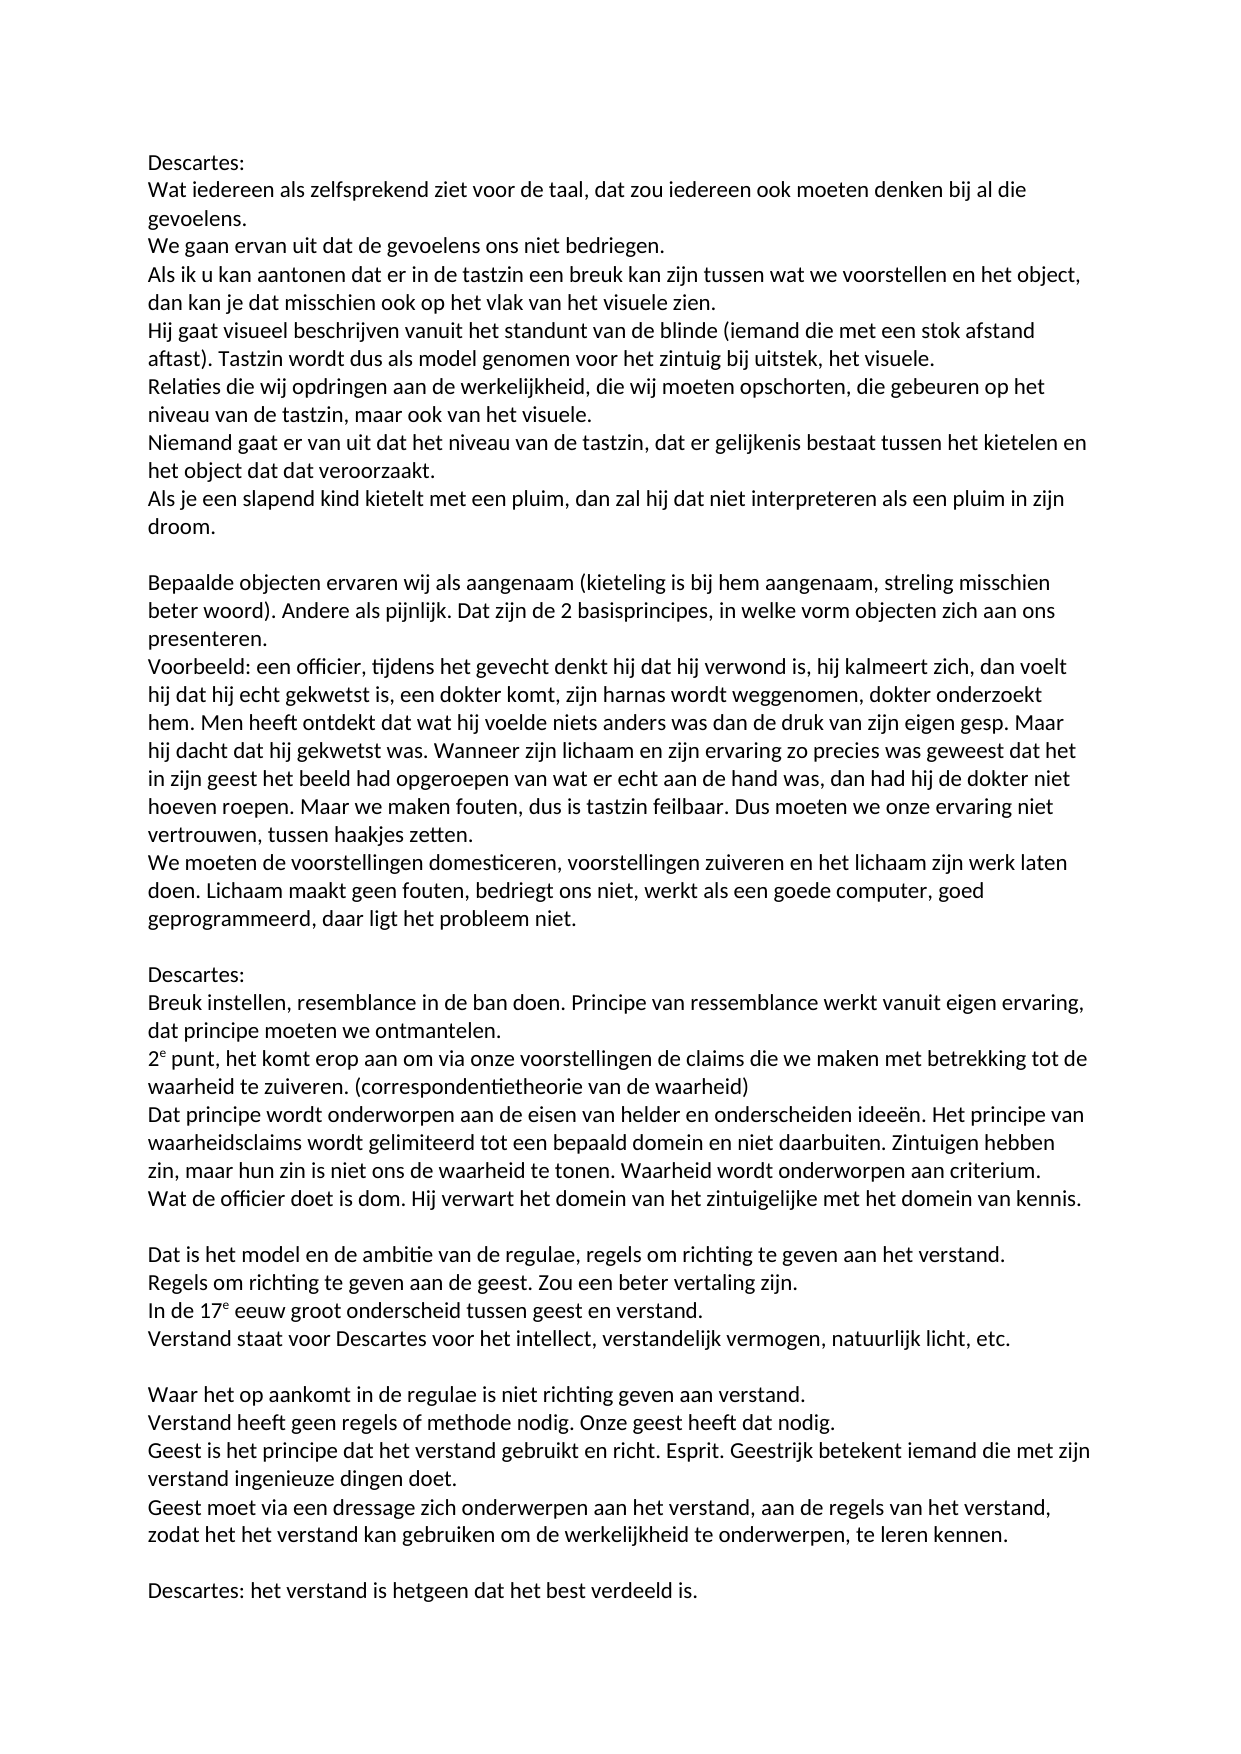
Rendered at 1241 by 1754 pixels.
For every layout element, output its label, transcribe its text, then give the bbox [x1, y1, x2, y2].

text Descartes: [148, 148, 1093, 176]
text Als ik u kan aantonen dat er in de tastzin een breuk kan zijn tussen wat we voorstellen en het object, dan kan je dat misschien ook op het vlak van het visuele zien. [148, 260, 1093, 316]
text Hij gaat visueel beschrijven vanuit het standunt van de blinde (iemand die met een stok afstand aftast). Tastzin wordt dus als model genomen voor het zintuig bij uitstek, het visuele. [148, 316, 1093, 372]
text Geest is het principe dat het verstand gebruikt en richt. Esprit. Geestrijk betekent iemand die met zijn verstand ingenieuze dingen doet. [148, 1437, 1093, 1493]
text Descartes: [148, 960, 1093, 988]
text Breuk instellen, resemblance in de ban doen. Principe van ressemblance werkt vanuit eigen ervaring, dat principe moeten we ontmantelen. [148, 988, 1093, 1044]
text Dat is het model en de ambitie van de regulae, regels om richting te geven aan het verstand. [148, 1240, 1093, 1268]
text Geest moet via een dressage zich onderwerpen aan het verstand, aan de regels van het verstand, zodat het het verstand kan gebruiken om de werkelijkheid te onderwerpen, te leren kennen. [148, 1493, 1093, 1549]
text We gaan ervan uit dat de gevoelens ons niet bedriegen. [148, 232, 1093, 260]
text Voorbeeld: een officier, tijdens het gevecht denkt hij dat hij verwond is, hij kalmeert zich, dan voelt hij dat hij echt gekwetst is, een dokter komt, zijn harnas wordt weggenomen, dokter onderzoekt hem. Men heeft ontdekt dat wat hij voelde niets anders was dan de druk van zijn eigen gesp. Maar hij dacht dat hij gekwetst was. Wanneer zijn lichaam en zijn ervaring zo precies was geweest dat het in zijn geest het beeld had opgeroepen van wat er echt aan de hand was, dan had hij de dokter niet hoeven roepen. Maar we maken fouten, dus is tastzin feilbaar. Dus moeten we onze ervaring niet vertrouwen, tussen haakjes zetten. [148, 652, 1093, 848]
text Wat iedereen als zelfsprekend ziet voor de taal, dat zou iedereen ook moeten denken bij al die gevoelens. [148, 176, 1093, 232]
text Bepaalde objecten ervaren wij als aangenaam (kieteling is bij hem aangenaam, streling misschien beter woord). Andere als pijnlijk. Dat zijn de 2 basisprincipes, in welke vorm objecten zich aan ons presenteren. [148, 568, 1093, 652]
text Regels om richting te geven aan de geest. Zou een beter vertaling zijn. [148, 1268, 1093, 1296]
text Als je een slapend kind kietelt met een pluim, dan zal hij dat niet interpreteren als een pluim in zijn droom. [148, 484, 1093, 540]
text Dat principe wordt onderworpen aan de eisen van helder en onderscheiden ideeën. Het principe van waarheidsclaims wordt gelimiteerd tot een bepaald domein en niet daarbuiten. Zintuigen hebben zin, maar hun zin is niet ons de waarheid te tonen. Waarheid wordt onderworpen aan criterium. [148, 1100, 1093, 1184]
text Verstand heeft geen regels of methode nodig. Onze geest heeft dat nodig. [148, 1408, 1093, 1437]
text We moeten de voorstellingen domesticeren, voorstellingen zuiveren en het lichaam zijn werk laten doen. Lichaam maakt geen fouten, bedriegt ons niet, werkt als een goede computer, goed geprogrammeerd, daar ligt het probleem niet. [148, 848, 1093, 932]
text Descartes: het verstand is hetgeen dat het best verdeeld is. [148, 1577, 1093, 1605]
text In de 17e eeuw groot onderscheid tussen geest en verstand. [148, 1296, 1093, 1324]
text Waar het op aankomt in de regulae is niet richting geven aan verstand. [148, 1381, 1093, 1408]
text 2e punt, het komt erop aan om via onze voorstellingen de claims die we maken met betrekking tot de waarheid te zuiveren. (correspondentietheorie van de waarheid) [148, 1044, 1093, 1100]
text Verstand staat voor Descartes voor het intellect, verstandelijk vermogen, natuurlijk licht, etc. [148, 1324, 1093, 1352]
text Niemand gaat er van uit dat het niveau van de tastzin, dat er gelijkenis bestaat tussen het kietelen en het object dat dat veroorzaakt. [148, 428, 1093, 484]
text Relaties die wij opdringen aan de werkelijkheid, die wij moeten opschorten, die gebeuren op het niveau van de tastzin, maar ook van het visuele. [148, 372, 1093, 428]
text Wat de officier doet is dom. Hij verwart het domein van het zintuigelijke met het domein van kennis. [148, 1184, 1093, 1212]
